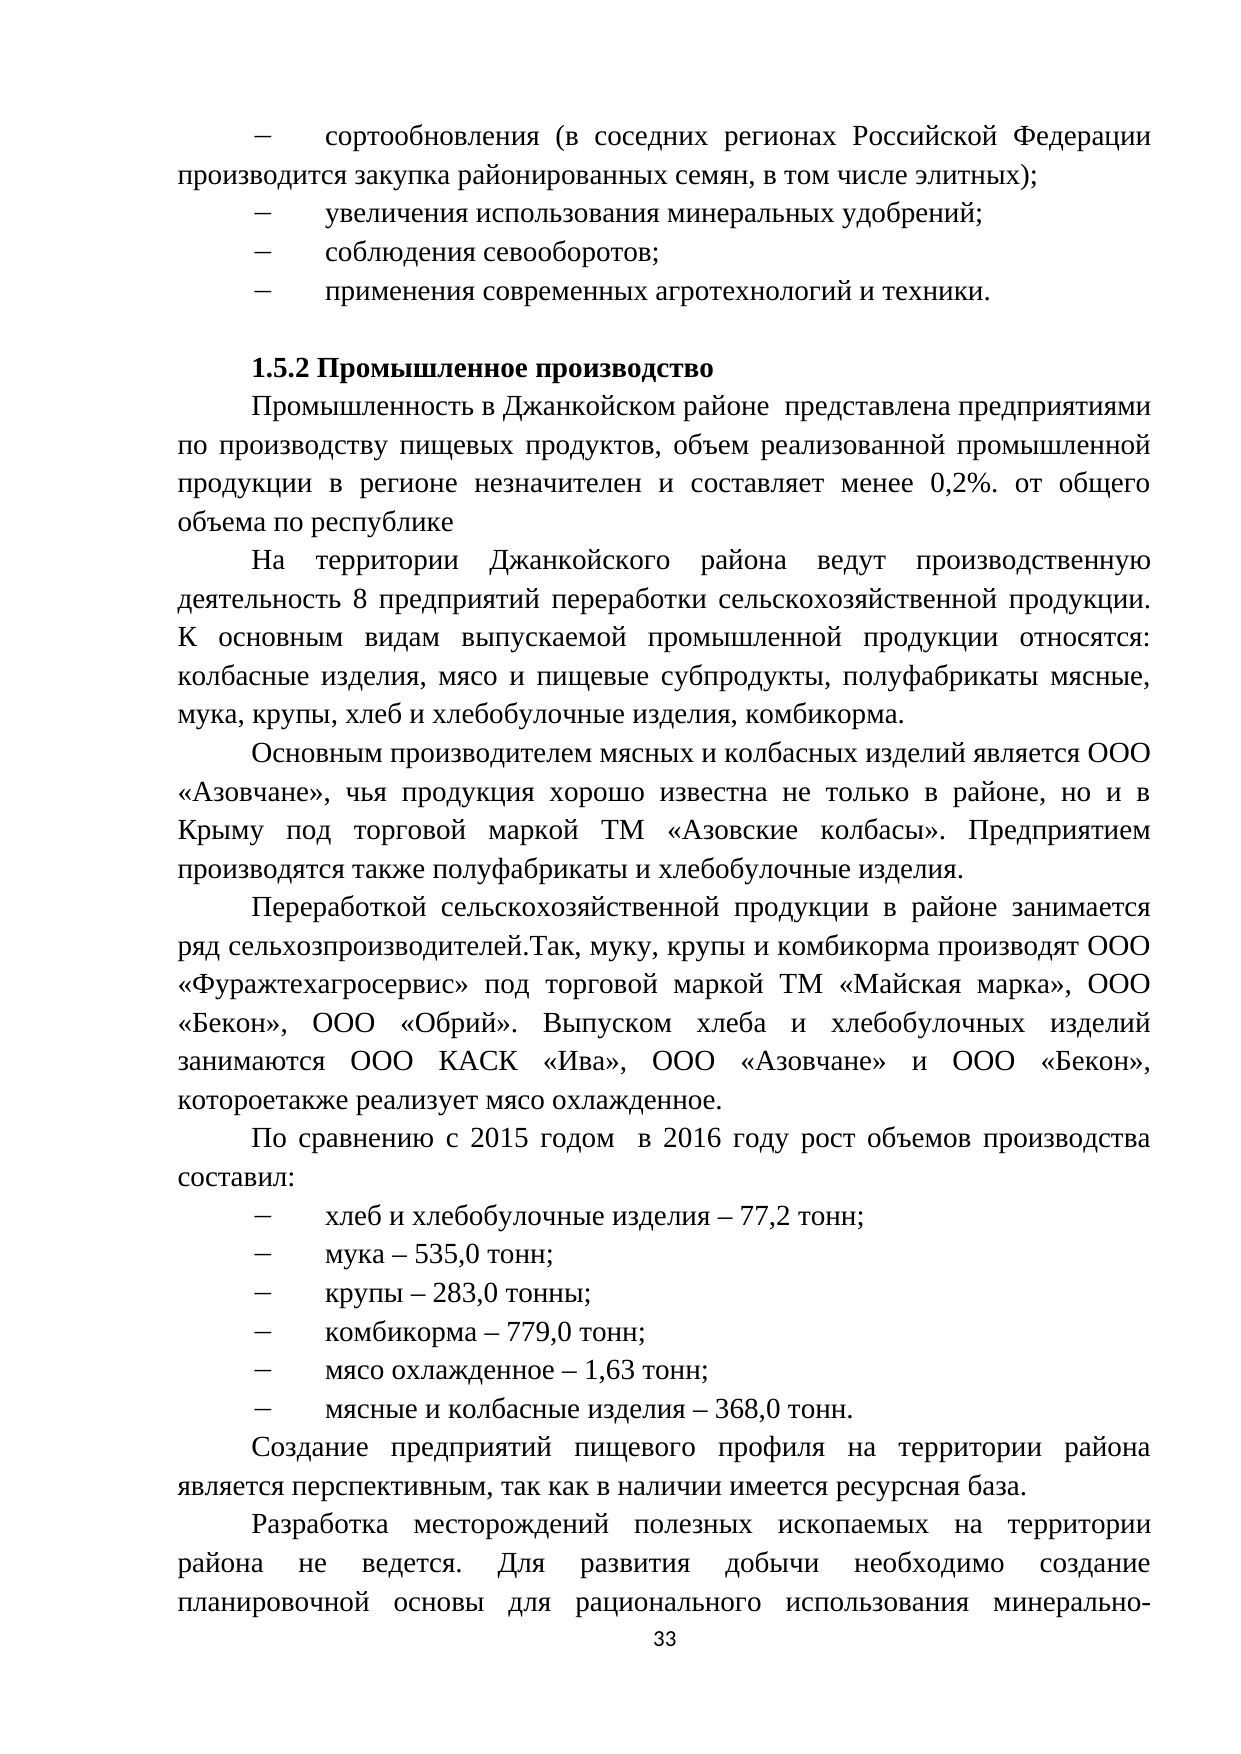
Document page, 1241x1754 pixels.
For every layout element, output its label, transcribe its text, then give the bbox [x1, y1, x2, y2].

list мука – 535,0 тонн; [177, 1236, 1152, 1270]
list соблюдения севооборотов; [177, 234, 1152, 268]
list мясные и колбасные изделия – 368,0 тонн. [177, 1391, 1152, 1424]
list крупы – 283,0 тонны; [177, 1275, 1152, 1309]
text Промышленность в Джанкойском районе представлена предприятиями по производству пищевых продуктов, объем реализованной промышленной продукции в регионе незначителен и составляет менее 0,2%. от общего объема по республике [177, 388, 1152, 537]
text Переработкой сельскохозяйственной продукции в районе занимается ряд сельхозпроизводителей.Так, муку, крупы и комбикорма производят ООО «Фуражтехагросервис» под торговой маркой ТМ «Майская марка», ООО «Бекон», ООО «Обрий». Выпуском хлеба и хлебобулочных изделий занимаются ООО КАСК «Ива», ООО «Азовчане» и ООО «Бекон», котороетакже реализует мясо охлажденное. [177, 889, 1152, 1116]
list хлеб и хлебобулочные изделия – 77,2 тонн; [177, 1198, 1152, 1231]
text Основным производителем мясных и колбасных изделий является ООО «Азовчане», чья продукция хорошо известна не только в районе, но и в Крыму под торговой маркой ТМ «Азовские колбасы». Предприятием производятся также полуфабрикаты и хлебобулочные изделия. [177, 735, 1152, 884]
list комбикорма – 779,0 тонн; [177, 1314, 1152, 1347]
text По сравнению с 2015 годом в 2016 году рост объемов производства составил: [177, 1121, 1152, 1193]
list увеличения использования минеральных удобрений; [177, 195, 1152, 229]
text 1.5.2 Промышленное производство [177, 350, 1152, 383]
text На территории Джанкойского района ведут производственную деятельность 8 предприятий переработки сельскохозяйственной продукции. К основным видам выпускаемой промышленной продукции относятся: колбасные изделия, мясо и пищевые субпродукты, полуфабрикаты мясные, мука, крупы, хлеб и хлебобулочные изделия, комбикорма. [177, 542, 1152, 730]
list применения современных агротехнологий и техники. [177, 273, 1152, 306]
list сортообновления (в соседних регионах Российской Федерации производится закупка районированных семян, в том числе элитных); [177, 118, 1152, 190]
text Создание предприятий пищевого профиля на территории района является перспективным, так как в наличии имеется ресурсная база. [177, 1429, 1152, 1502]
list мясо охлажденное – 1,63 тонн; [177, 1352, 1152, 1386]
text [177, 1507, 1152, 1617]
